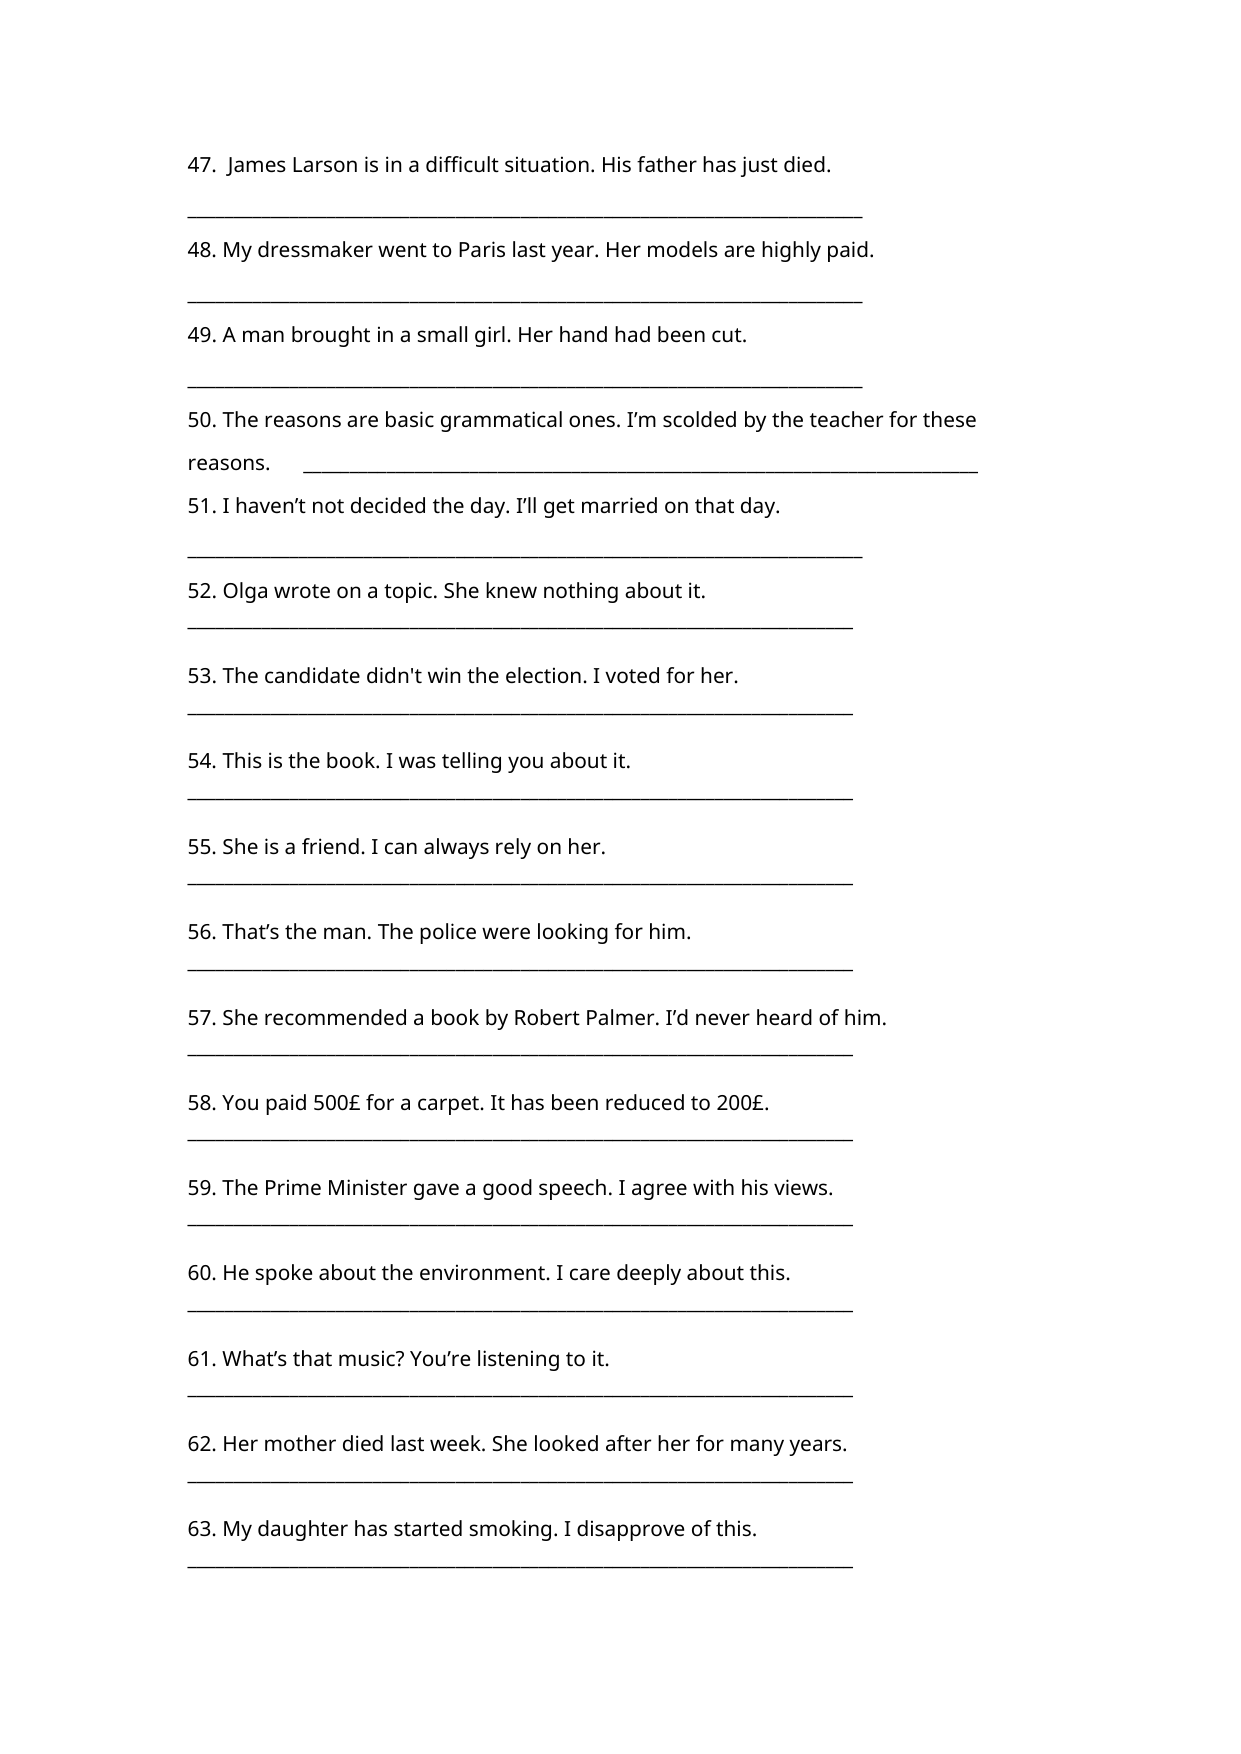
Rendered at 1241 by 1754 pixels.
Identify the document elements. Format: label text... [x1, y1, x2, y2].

text 63. My daughter has started smoking. I disapprove of this. [187, 1514, 1053, 1543]
text 48. My dressmaker went to Paris last year. Her models are highly paid. [187, 235, 1053, 264]
text 61. What’s that music? You’re listening to it. [187, 1344, 1053, 1372]
text ________________________________________________________________________ [187, 690, 1053, 718]
text 52. Olga wrote on a topic. She knew nothing about it. [187, 576, 1053, 604]
text ________________________________________________________________________ [187, 604, 1053, 633]
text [187, 1458, 1053, 1486]
text 51. I haven’t not decided the day. I’ll get married on that day. _________________________________________________________________________ [187, 491, 1053, 562]
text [187, 1543, 1053, 1571]
text 57. She recommended a book by Robert Palmer. I’d never heard of him. [187, 1003, 1053, 1031]
text ________________________________________________________________________ [187, 1031, 1053, 1059]
text 60. He spoke about the environment. I care deeply about this. [187, 1258, 1053, 1287]
text _________________________________________________________________________ [187, 193, 1053, 221]
text ________________________________________________________________________ [187, 775, 1053, 803]
text 59. The Prime Minister gave a good speech. I agree with his views. [187, 1173, 1053, 1202]
text 56. That’s the man. The police were looking for him. [187, 917, 1053, 946]
text 58. You paid 500£ for a carpet. It has been reduced to 200£. [187, 1088, 1053, 1116]
text ________________________________________________________________________ [187, 1202, 1053, 1230]
text _________________________________________________________________________ [187, 278, 1053, 306]
text 54. This is the book. I was telling you about it. [187, 747, 1053, 775]
text ________________________________________________________________________ [187, 860, 1053, 889]
text ________________________________________________________________________ [187, 1116, 1053, 1145]
text 53. The candidate didn't win the election. I voted for her. [187, 661, 1053, 690]
text 49. A man brought in a small girl. Her hand had been cut. _________________________________________________________________________ [187, 320, 1053, 391]
text ________________________________________________________________________ [187, 946, 1053, 974]
text 55. She is a friend. I can always rely on her. [187, 832, 1053, 860]
text 62. Her mother died last week. She looked after her for many years. [187, 1429, 1053, 1458]
text 50. The reasons are basic grammatical ones. I’m scolded by the teacher for these reasons. _________________________________________________________________________ [187, 406, 1053, 477]
text 47. James Larson is in a difficult situation. His father has just died. [187, 150, 1053, 178]
text ________________________________________________________________________ [187, 1372, 1053, 1401]
text ________________________________________________________________________ [187, 1287, 1053, 1315]
